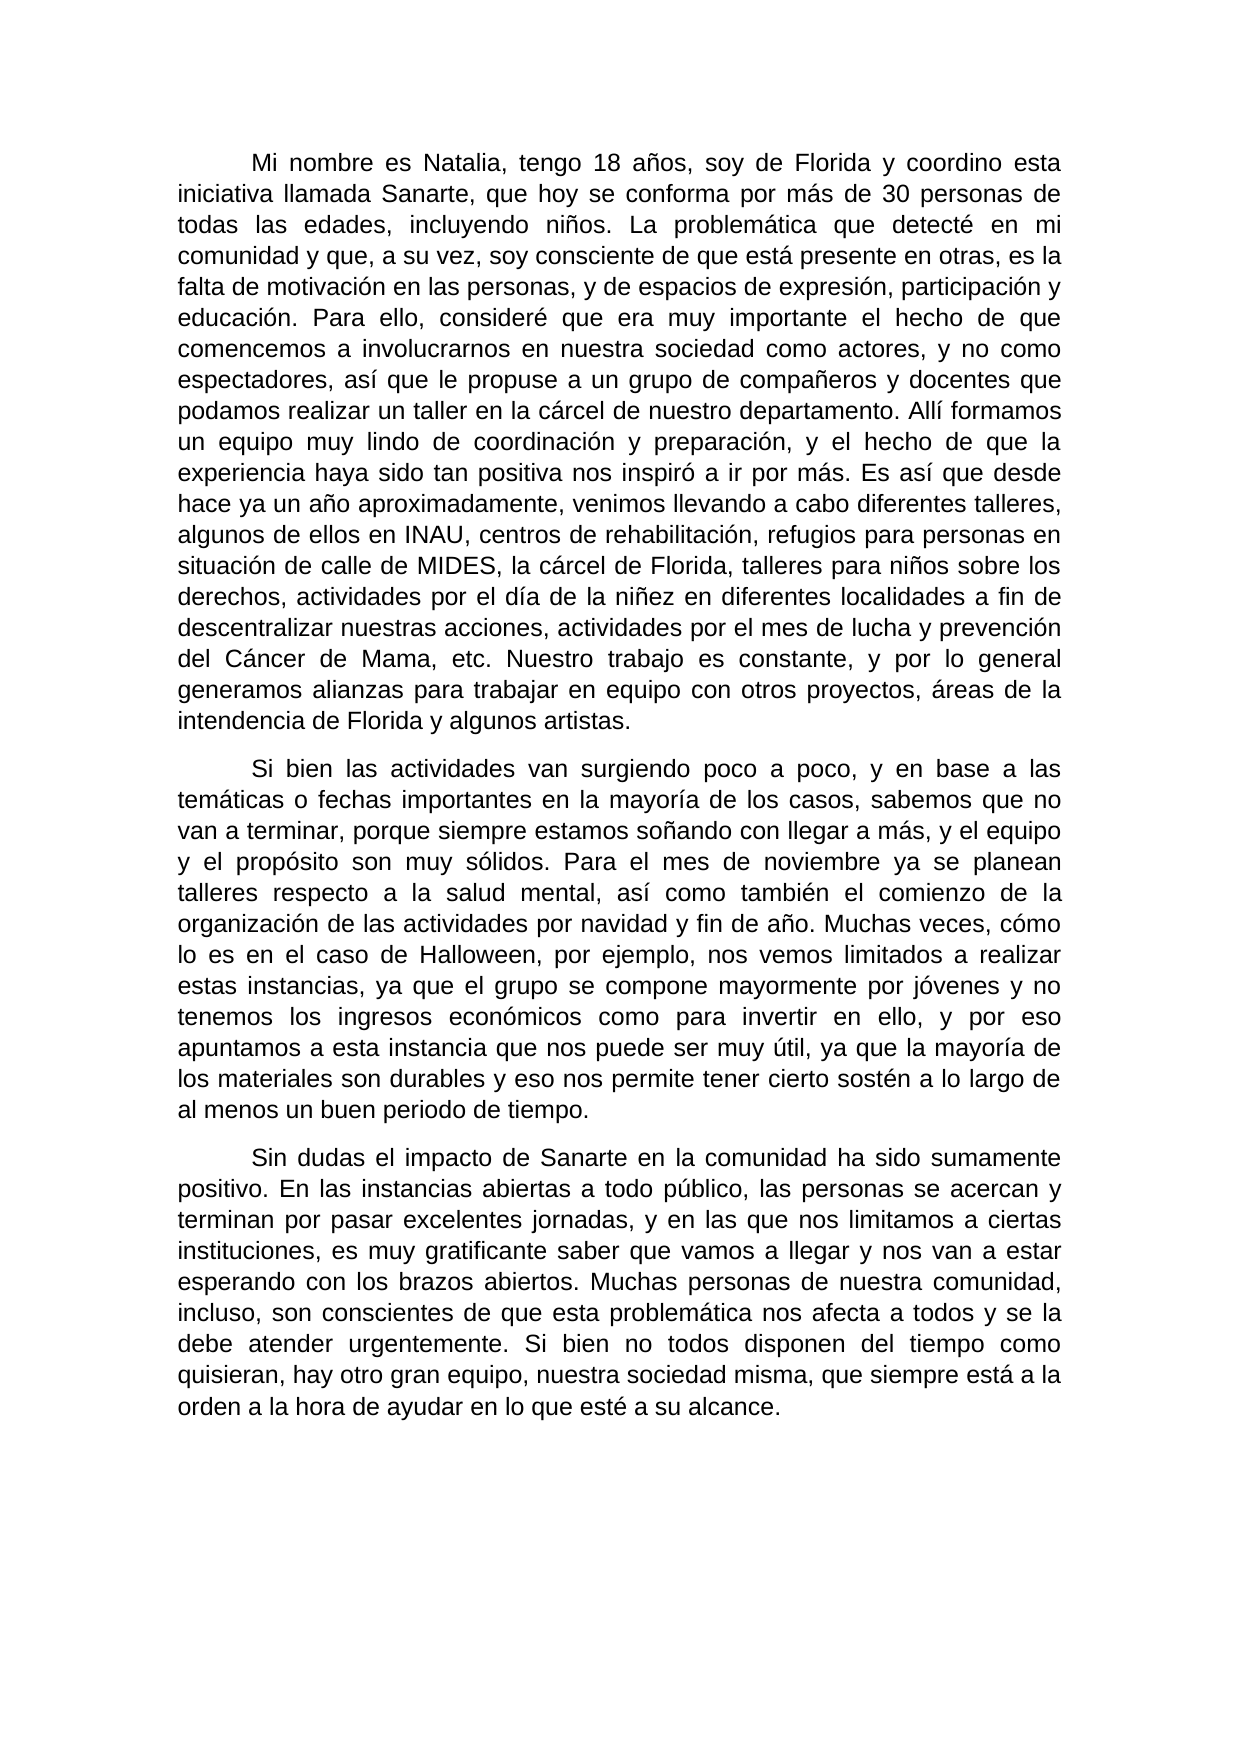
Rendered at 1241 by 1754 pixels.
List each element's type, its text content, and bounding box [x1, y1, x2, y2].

text Si bien las actividades van surgiendo poco a poco, y en base a las temáticas o fechas importantes en la mayoría de los casos, sabemos que no van a terminar, porque siempre estamos soñando con llegar a más, y el equipo y el propósito son muy sólidos. Para el mes de noviembre ya se planean talleres respecto a la salud mental, así como también el comienzo de la organización de las actividades por navidad y fin de año. Muchas veces, cómo lo es en el caso de Halloween, por ejemplo, nos vemos limitados a realizar estas instancias, ya que el grupo se compone mayormente por jóvenes y no tenemos los ingresos económicos como para invertir en ello, y por eso apuntamos a esta instancia que nos puede ser muy útil, ya que la mayoría de los materiales son durables y eso nos permite tener cierto sostén a lo largo de al menos un buen periodo de tiempo. [177, 754, 1063, 1124]
text Sin dudas el impacto de Sanarte en la comunidad ha sido sumamente positivo. En las instancias abiertas a todo público, las personas se acercan y terminan por pasar excelentes jornadas, y en las que nos limitamos a ciertas instituciones, es muy gratificante saber que vamos a llegar y nos van a estar esperando con los brazos abiertos. Muchas personas de nuestra comunidad, incluso, son conscientes de que esta problemática nos afecta a todos y se la debe atender urgentemente. Si bien no todos disponen del tiempo como quisieran, hay otro gran equipo, nuestra sociedad misma, que siempre está a la orden a la hora de ayudar en lo que esté a su alcance. [177, 1143, 1063, 1420]
text Mi nombre es Natalia, tengo 18 años, soy de Florida y coordino esta iniciativa llamada Sanarte, que hoy se conforma por más de 30 personas de todas las edades, incluyendo niños. La problemática que detecté en mi comunidad y que, a su vez, soy consciente de que está presente en otras, es la falta de motivación en las personas, y de espacios de expresión, participación y educación. Para ello, consideré que era muy importante el hecho de que comencemos a involucrarnos en nuestra sociedad como actores, y no como espectadores, así que le propuse a un grupo de compañeros y docentes que podamos realizar un taller en la cárcel de nuestro departamento. Allí formamos un equipo muy lindo de coordinación y preparación, y el hecho de que la experiencia haya sido tan positiva nos inspiró a ir por más. Es así que desde hace ya un año aproximadamente, venimos llevando a cabo diferentes talleres, algunos de ellos en INAU, centros de rehabilitación, refugios para personas en situación de calle de MIDES, la cárcel de Florida, talleres para niños sobre los derechos, actividades por el día de la niñez en diferentes localidades a fin de descentralizar nuestras acciones, actividades por el mes de lucha y prevención del Cáncer de Mama, etc. Nuestro trabajo es constante, y por lo general generamos alianzas para trabajar en equipo con otros proyectos, áreas de la intendencia de Florida y algunos artistas. [177, 148, 1063, 735]
